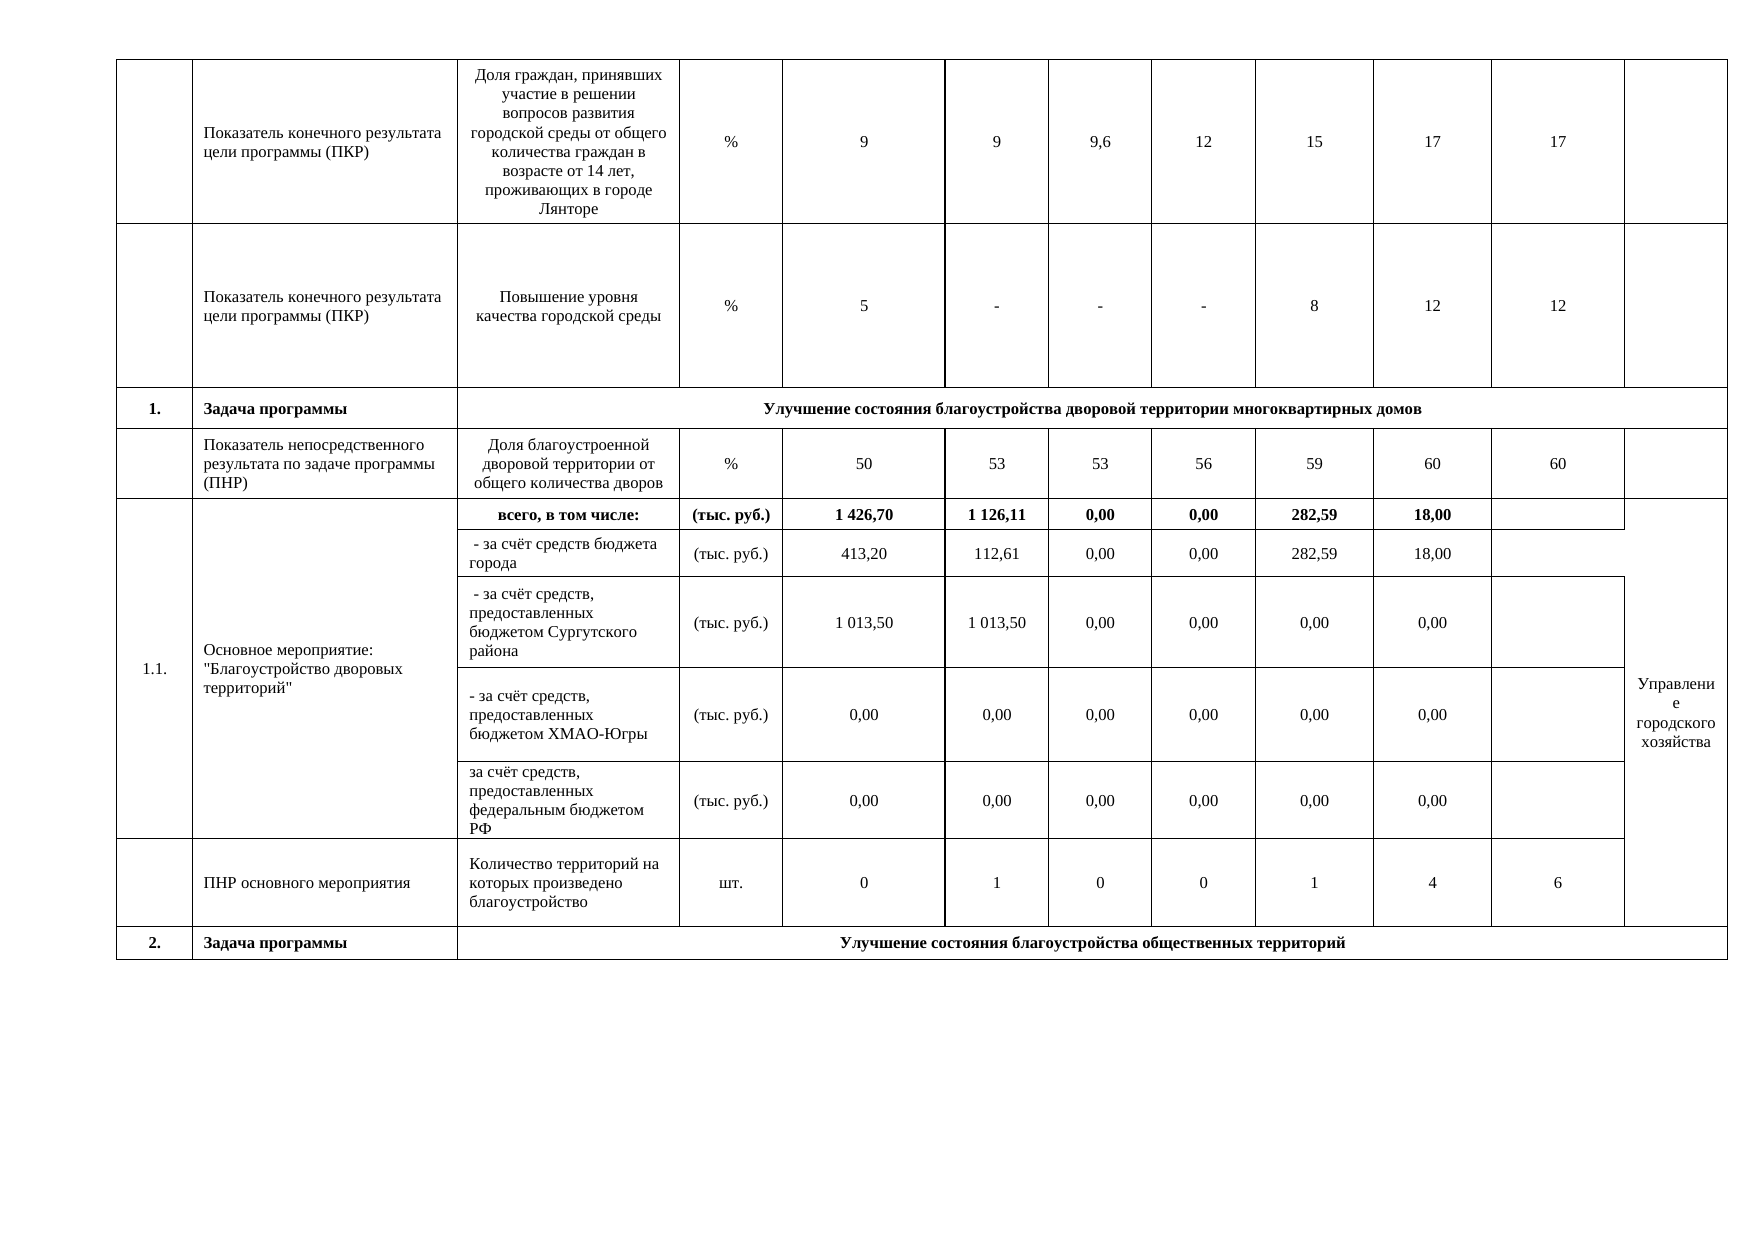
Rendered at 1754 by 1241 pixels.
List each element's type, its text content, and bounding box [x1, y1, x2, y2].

table_cell 1 013,50 [783, 577, 944, 667]
table_cell [1625, 60, 1727, 223]
table_cell [1625, 429, 1727, 498]
table_cell 0 [1152, 839, 1255, 926]
table_cell - за счёт средств бюджета города [458, 530, 679, 576]
table_cell 0,00 [1152, 499, 1255, 529]
table_cell 1. [117, 388, 192, 428]
table_cell 4 [1374, 839, 1491, 926]
table_cell 413,20 [783, 530, 944, 576]
table_cell Показатель непосредственного результата по задаче программы (ПНР) [193, 429, 457, 498]
table_cell 0,00 [1374, 762, 1491, 838]
table_cell за счёт средств, предоставленных федеральным бюджетом РФ [458, 762, 679, 838]
table_cell 0,00 [1374, 668, 1491, 761]
table_cell - за счёт средств, предоставленных бюджетом ХМАО-Югры [458, 668, 679, 761]
table_cell [1492, 530, 1624, 576]
table_cell 0,00 [946, 668, 1048, 761]
table_cell 0,00 [783, 762, 944, 838]
table_cell 60 [1374, 429, 1491, 498]
table_cell 0,00 [946, 762, 1048, 838]
table_cell 0,00 [1374, 577, 1491, 667]
table_cell 0 [783, 839, 944, 926]
table_cell [1492, 668, 1624, 761]
table_cell 17 [1374, 60, 1491, 223]
table_cell 6 [1492, 839, 1624, 926]
table_cell 18,00 [1374, 499, 1491, 529]
table_cell 0,00 [1049, 577, 1151, 667]
table_cell 1 426,70 [783, 499, 944, 529]
table_cell (тыс. руб.) [680, 577, 782, 667]
table_cell шт. [680, 839, 782, 926]
table_cell 0,00 [1152, 577, 1255, 667]
table_cell Управление городского хозяйства [1624, 499, 1727, 926]
table_cell Количество территорий на которых произведено благоустройство [458, 839, 679, 926]
table_cell Доля граждан, принявших участие в решении вопросов развития городской среды от общего количества граждан в возрасте от 14 лет, проживающих в городе Лянторе [458, 60, 679, 223]
table_cell (тыс. руб.) [680, 762, 782, 838]
table_cell [1492, 762, 1624, 838]
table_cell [193, 60, 457, 223]
table_cell 17 [1492, 60, 1624, 223]
table_cell 56 [1152, 429, 1255, 498]
table_cell [117, 224, 192, 387]
table_cell Показатель конечного результата цели программы (ПКР) [193, 224, 457, 387]
table_cell 9 [946, 60, 1048, 223]
table_cell 0,00 [1049, 499, 1151, 529]
table_cell 282,59 [1256, 530, 1373, 576]
table_cell (тыс. руб.) [680, 668, 782, 761]
table_cell 12 [1152, 60, 1255, 223]
table_cell - [946, 224, 1048, 387]
table_cell 0,00 [783, 668, 944, 761]
table_cell 0,00 [1152, 668, 1255, 761]
table_cell - [1049, 224, 1151, 387]
table_cell ПНР основного мероприятия [193, 839, 457, 926]
table_cell [117, 60, 192, 223]
table_cell 53 [946, 429, 1048, 498]
table_cell [117, 839, 192, 926]
table_cell 1 [946, 839, 1048, 926]
table_cell - за счёт средств, предоставленных бюджетом Сургутского района [458, 577, 679, 667]
table_cell 5 [783, 224, 944, 387]
table_cell 282,59 [1256, 499, 1373, 529]
table_cell 0,00 [1152, 530, 1255, 576]
table_cell 0,00 [1049, 668, 1151, 761]
table_cell 1.1. [117, 499, 192, 838]
table_cell 0 [1049, 839, 1151, 926]
table_cell 9 [783, 60, 944, 223]
table_cell 15 [1256, 60, 1373, 223]
table_cell [1492, 499, 1624, 529]
table_cell 53 [1049, 429, 1151, 498]
table_cell 1 [1256, 839, 1373, 926]
table_cell 1 013,50 [946, 577, 1048, 667]
table_cell Доля благоустроенной дворовой территории от общего количества дворов [458, 429, 679, 498]
table_cell 0,00 [1256, 762, 1373, 838]
table_cell [1492, 577, 1624, 667]
table_cell Задача программы [193, 927, 457, 959]
table_cell (тыс. руб.) [680, 530, 782, 576]
table_cell [1625, 224, 1727, 387]
table_cell 8 [1256, 224, 1373, 387]
table_cell 12 [1374, 224, 1491, 387]
table_cell % [680, 224, 782, 387]
table_cell Повышение уровня качества городской среды [458, 224, 679, 387]
table_cell 18,00 [1374, 530, 1491, 576]
table_cell [117, 429, 192, 498]
table_cell Улучшение состояния благоустройства дворовой территории многоквартирных домов [458, 388, 1727, 428]
table_cell 1 126,11 [946, 499, 1048, 529]
table_cell Задача программы [193, 388, 457, 428]
table_cell % [680, 60, 782, 223]
table_cell 12 [1492, 224, 1624, 387]
table_cell 50 [783, 429, 944, 498]
table_cell 0,00 [1049, 762, 1151, 838]
table_cell Основное мероприятие: "Благоустройство дворовых территорий" [193, 499, 457, 838]
table_cell 0,00 [1152, 762, 1255, 838]
table_cell 0,00 [1049, 530, 1151, 576]
table_cell 2. [117, 927, 192, 959]
table_cell 9,6 [1049, 60, 1151, 223]
table_cell 59 [1256, 429, 1373, 498]
table_cell 60 [1492, 429, 1624, 498]
table_cell 112,61 [946, 530, 1048, 576]
table_cell (тыс. руб.) [680, 499, 782, 529]
table_cell % [680, 429, 782, 498]
table_cell - [1152, 224, 1255, 387]
table_cell всего, в том числе: [458, 499, 679, 529]
table_cell 0,00 [1256, 577, 1373, 667]
table_cell 0,00 [1256, 668, 1373, 761]
table_cell Улучшение состояния благоустройства общественных территорий [458, 927, 1727, 959]
